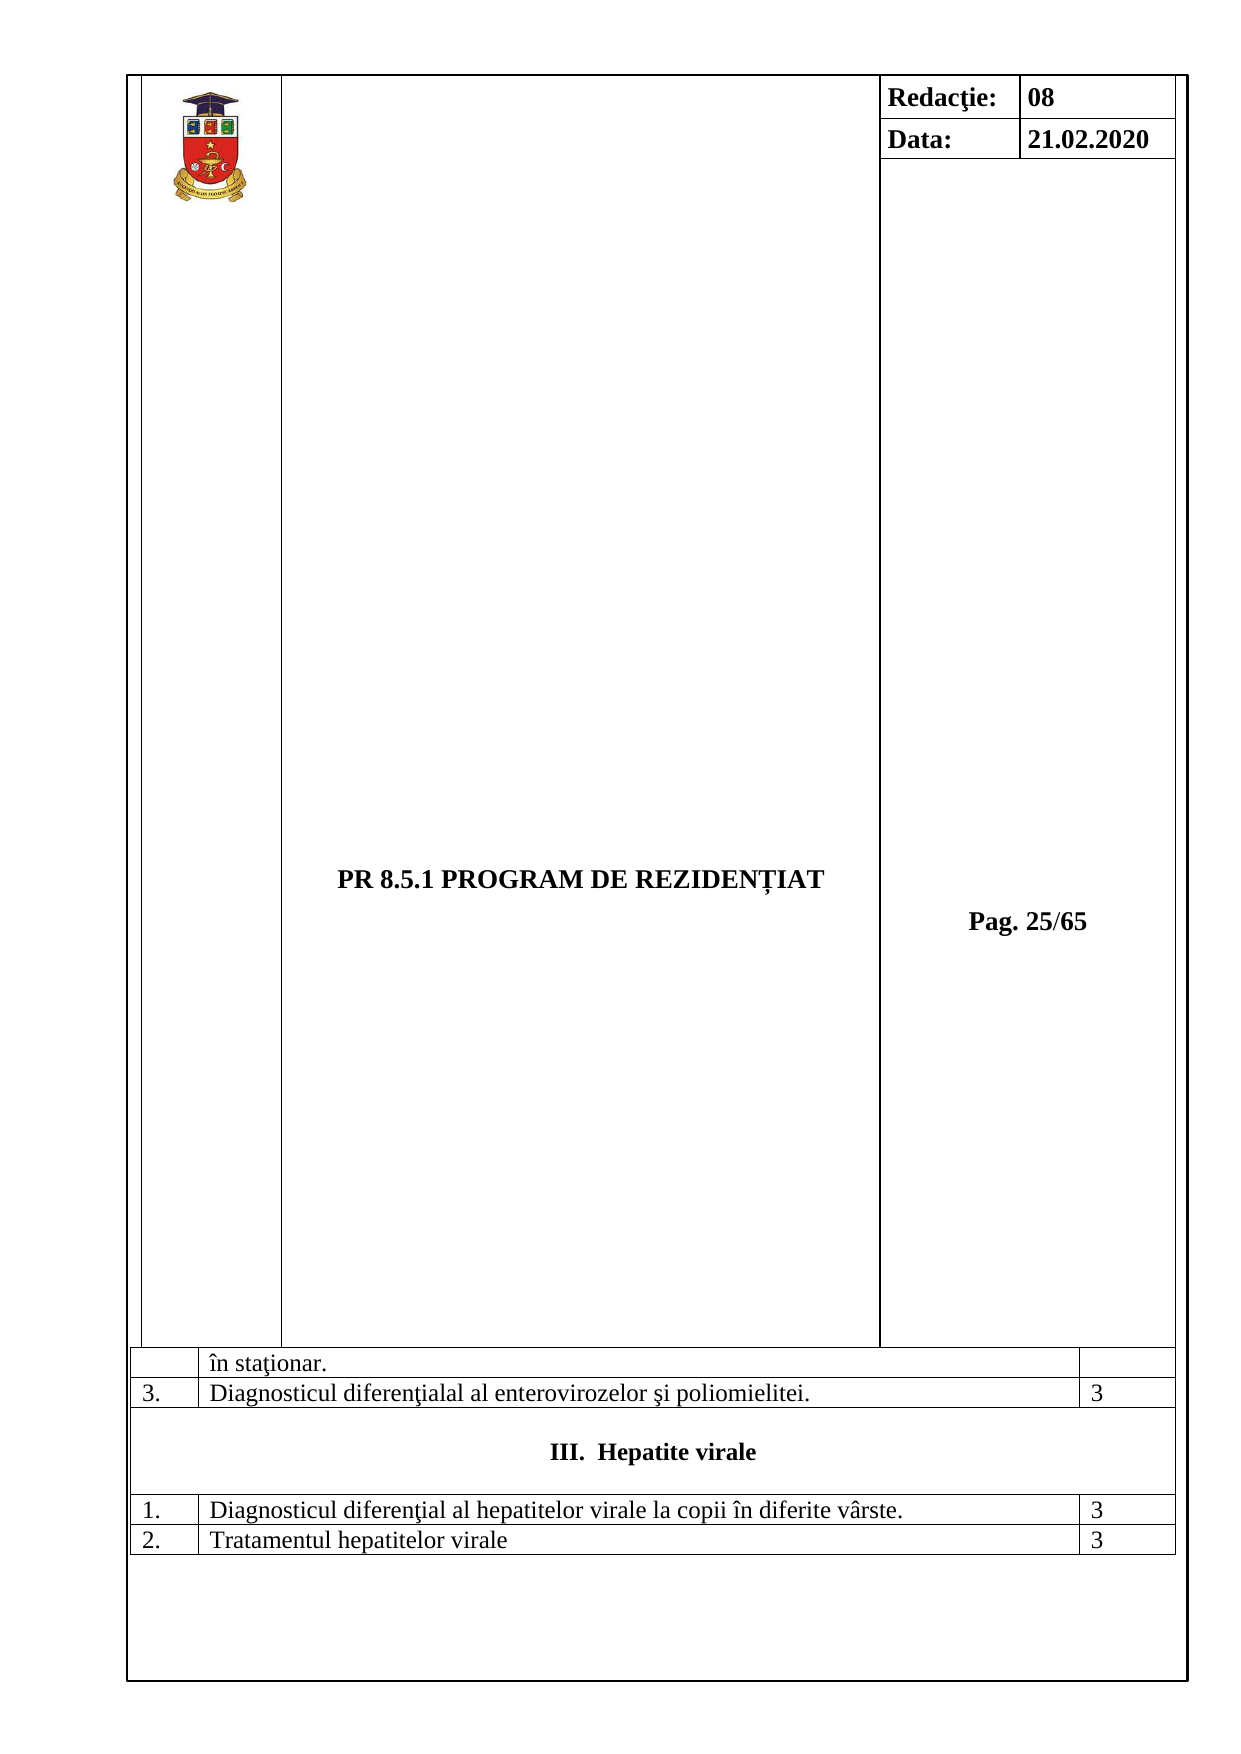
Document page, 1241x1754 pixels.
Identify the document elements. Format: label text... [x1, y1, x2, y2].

table_cell [131, 1378, 198, 1407]
table_cell Diagnosticul diferenţial al hepatitelor virale la copii în diferite vârste. [199, 1495, 1079, 1524]
table_cell [131, 1495, 198, 1524]
table_cell Tratamentul infecţiilor intestinale acute la copii. Terapia de rehidratare la domiciliu şi în staţionar. [199, 1348, 1079, 1377]
table_cell 3 [1080, 1525, 1175, 1554]
table_cell [131, 1348, 198, 1377]
picture [173, 92, 247, 203]
table_cell III. Hepatite virale [131, 1408, 1175, 1494]
table_cell Tratamentul hepatitelor virale [199, 1525, 1079, 1554]
table_cell 3 [1080, 1348, 1175, 1377]
table_cell Diagnosticul diferenţialal al enterovirozelor şi poliomielitei. [199, 1378, 1079, 1407]
table_cell 3 [1080, 1495, 1175, 1524]
table_cell 3 [1080, 1378, 1175, 1407]
table_cell [131, 1525, 198, 1554]
